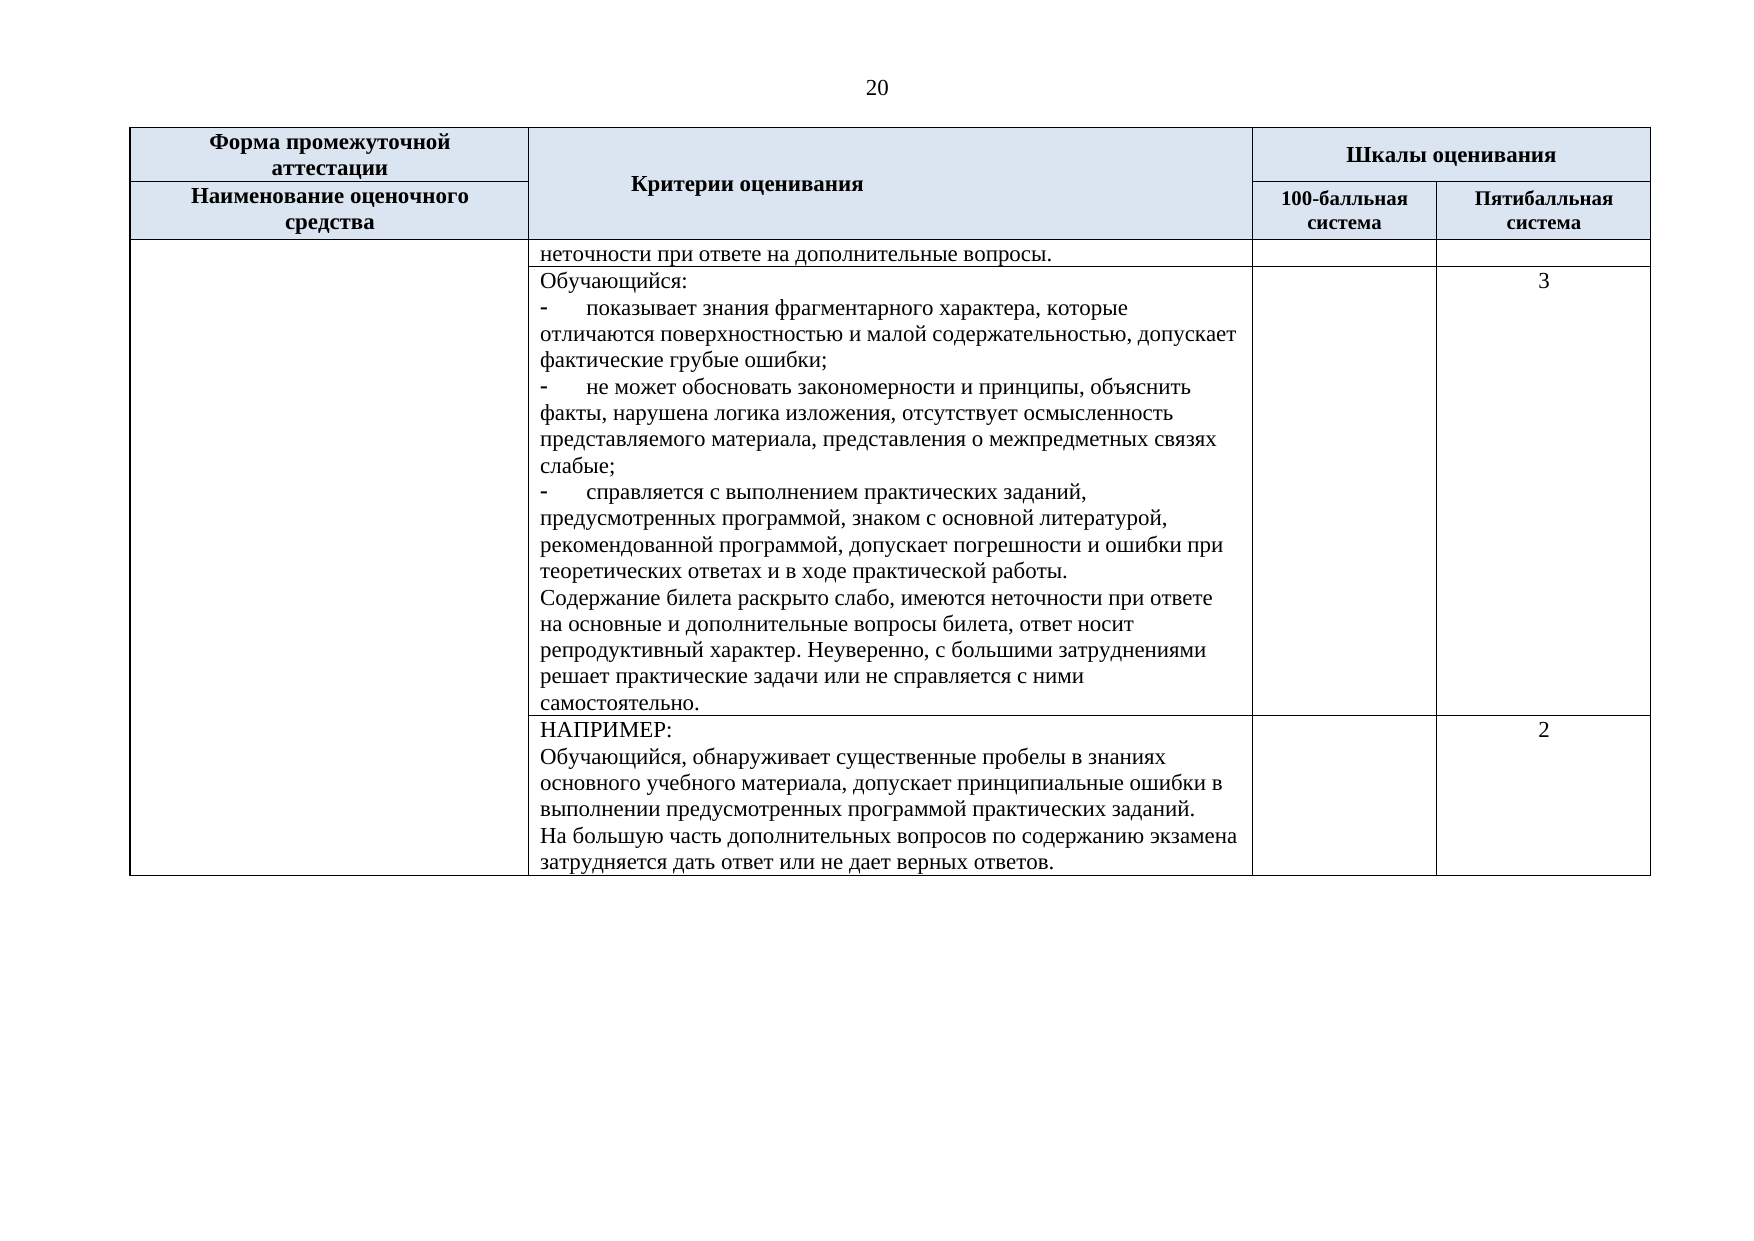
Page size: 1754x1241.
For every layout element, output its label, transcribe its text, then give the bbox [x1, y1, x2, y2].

table_header Шкалы оценивания [1253, 128, 1650, 181]
table_cell [1253, 716, 1436, 874]
table_cell НАПРИМЕР: Обучающийся, обнаруживает существенные пробелы в знаниях основного учебного материала, допускает принципиальные ошибки в выполнении предусмотренных программой практических заданий. На большую часть дополнительных вопросов по содержанию экзамена затрудняется дать ответ или не дает верных ответов. [529, 716, 1252, 874]
table_cell 100-балльная система [1253, 182, 1436, 239]
table_cell 4 [1437, 240, 1650, 266]
table_cell 2 [1437, 716, 1650, 874]
table_cell Наименование оценочного средства [131, 182, 528, 239]
table_header Критерии оценивания [529, 128, 1252, 239]
table_cell 3 [1437, 267, 1650, 715]
table_cell Обучающийся: показывает знания фрагментарного характера, которые отличаются поверхностностью и малой содержательностью, допускает фактические грубые ошибки; не может обосновать закономерности и принципы, объяснить факты, нарушена логика изложения, отсутствует осмысленность представляемого материала, представления о межпредметных связях слабые; справляется с выполнением практических заданий, предусмотренных программой, знаком с основной литературой, рекомендованной программой, допускает погрешности и ошибки при теоретических ответах и в ходе практической работы. Содержание билета раскрыто слабо, имеются неточности при ответе на основные и дополнительные вопросы билета, ответ носит репродуктивный характер. Неуверенно, с большими затруднениями решает практические задачи или не справляется с ними самостоятельно. [529, 267, 1252, 715]
table_cell [1253, 240, 1436, 266]
table_cell [1253, 267, 1436, 715]
table_header Форма промежуточной аттестации [131, 128, 528, 181]
table_cell Пятибалльная система [1437, 182, 1650, 239]
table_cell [529, 240, 1252, 266]
